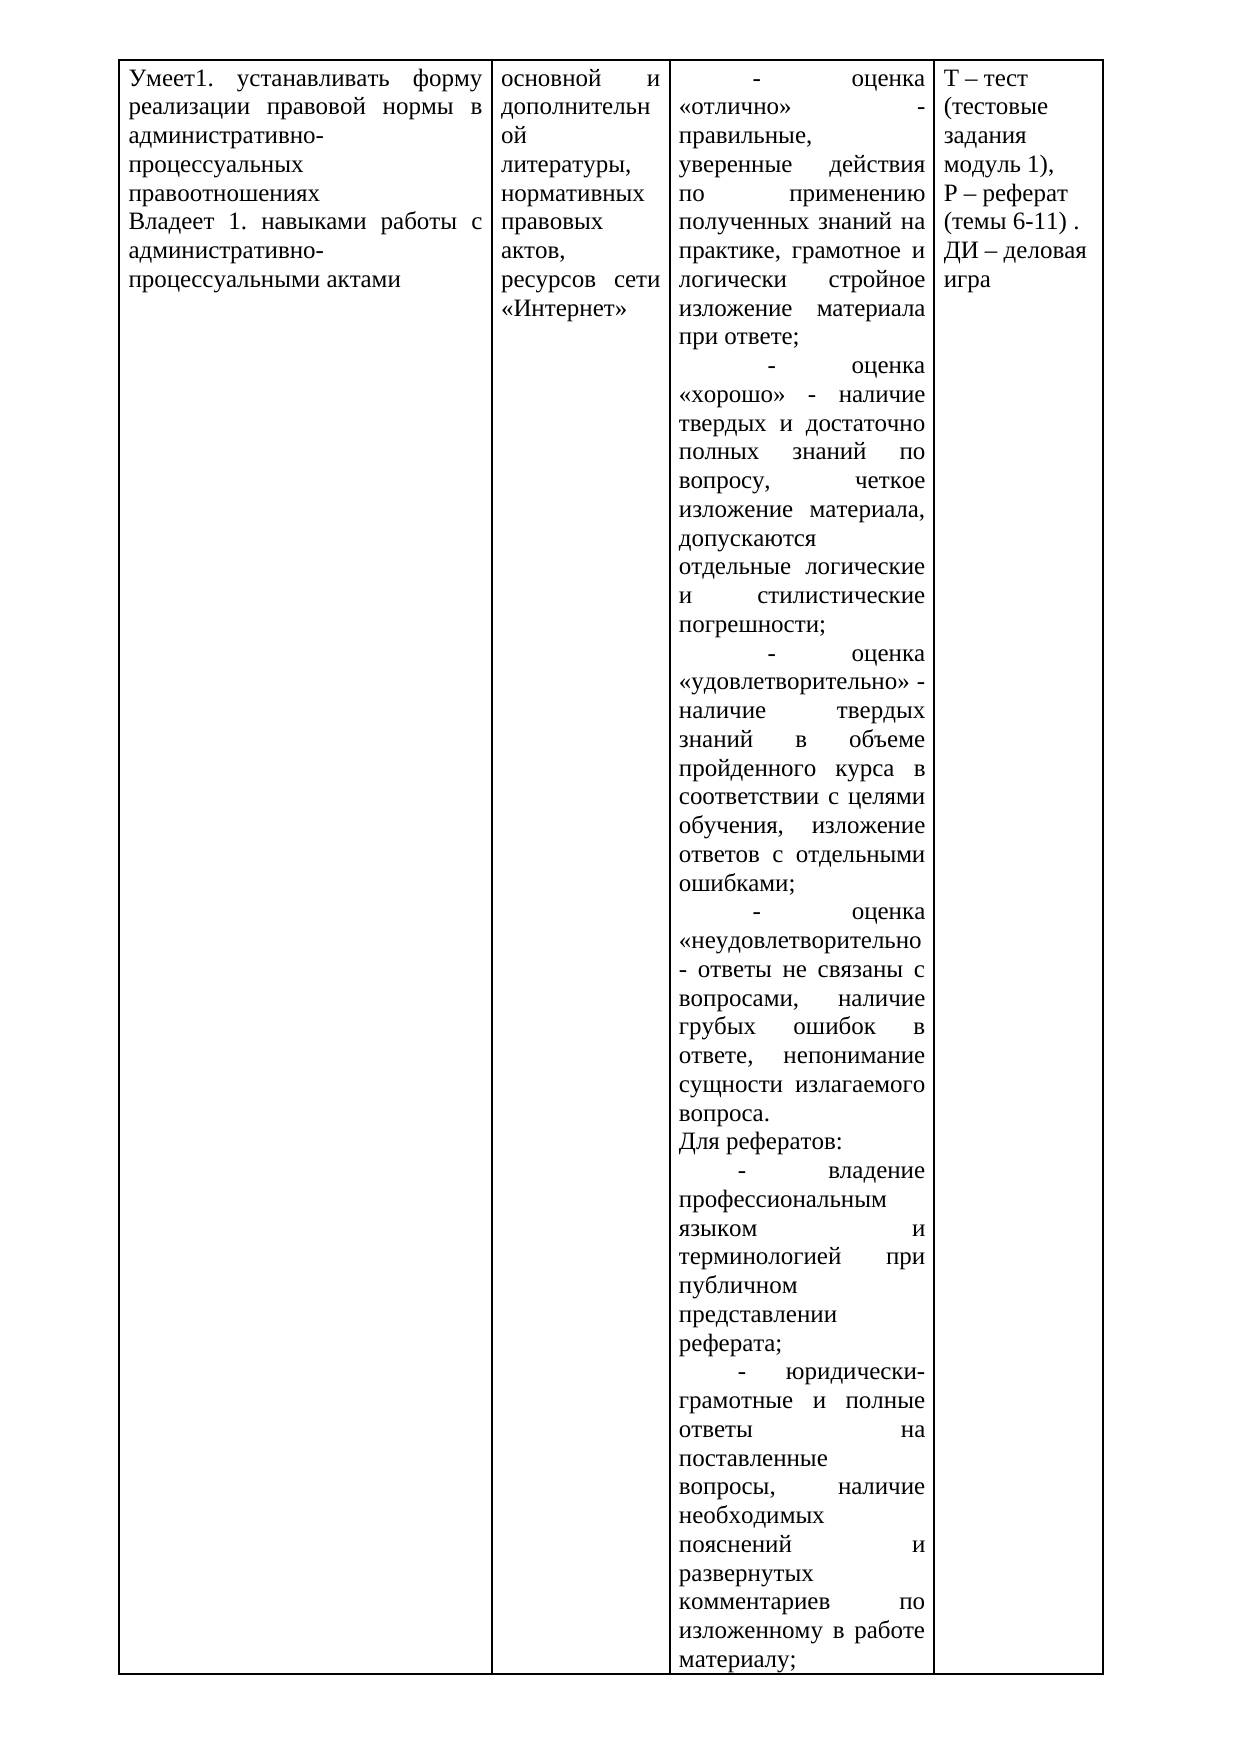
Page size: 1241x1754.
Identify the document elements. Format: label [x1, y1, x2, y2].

table_cell [671, 61, 933, 1673]
table_cell [935, 61, 1102, 1673]
table_cell [493, 61, 669, 1673]
table_cell [120, 61, 491, 1673]
